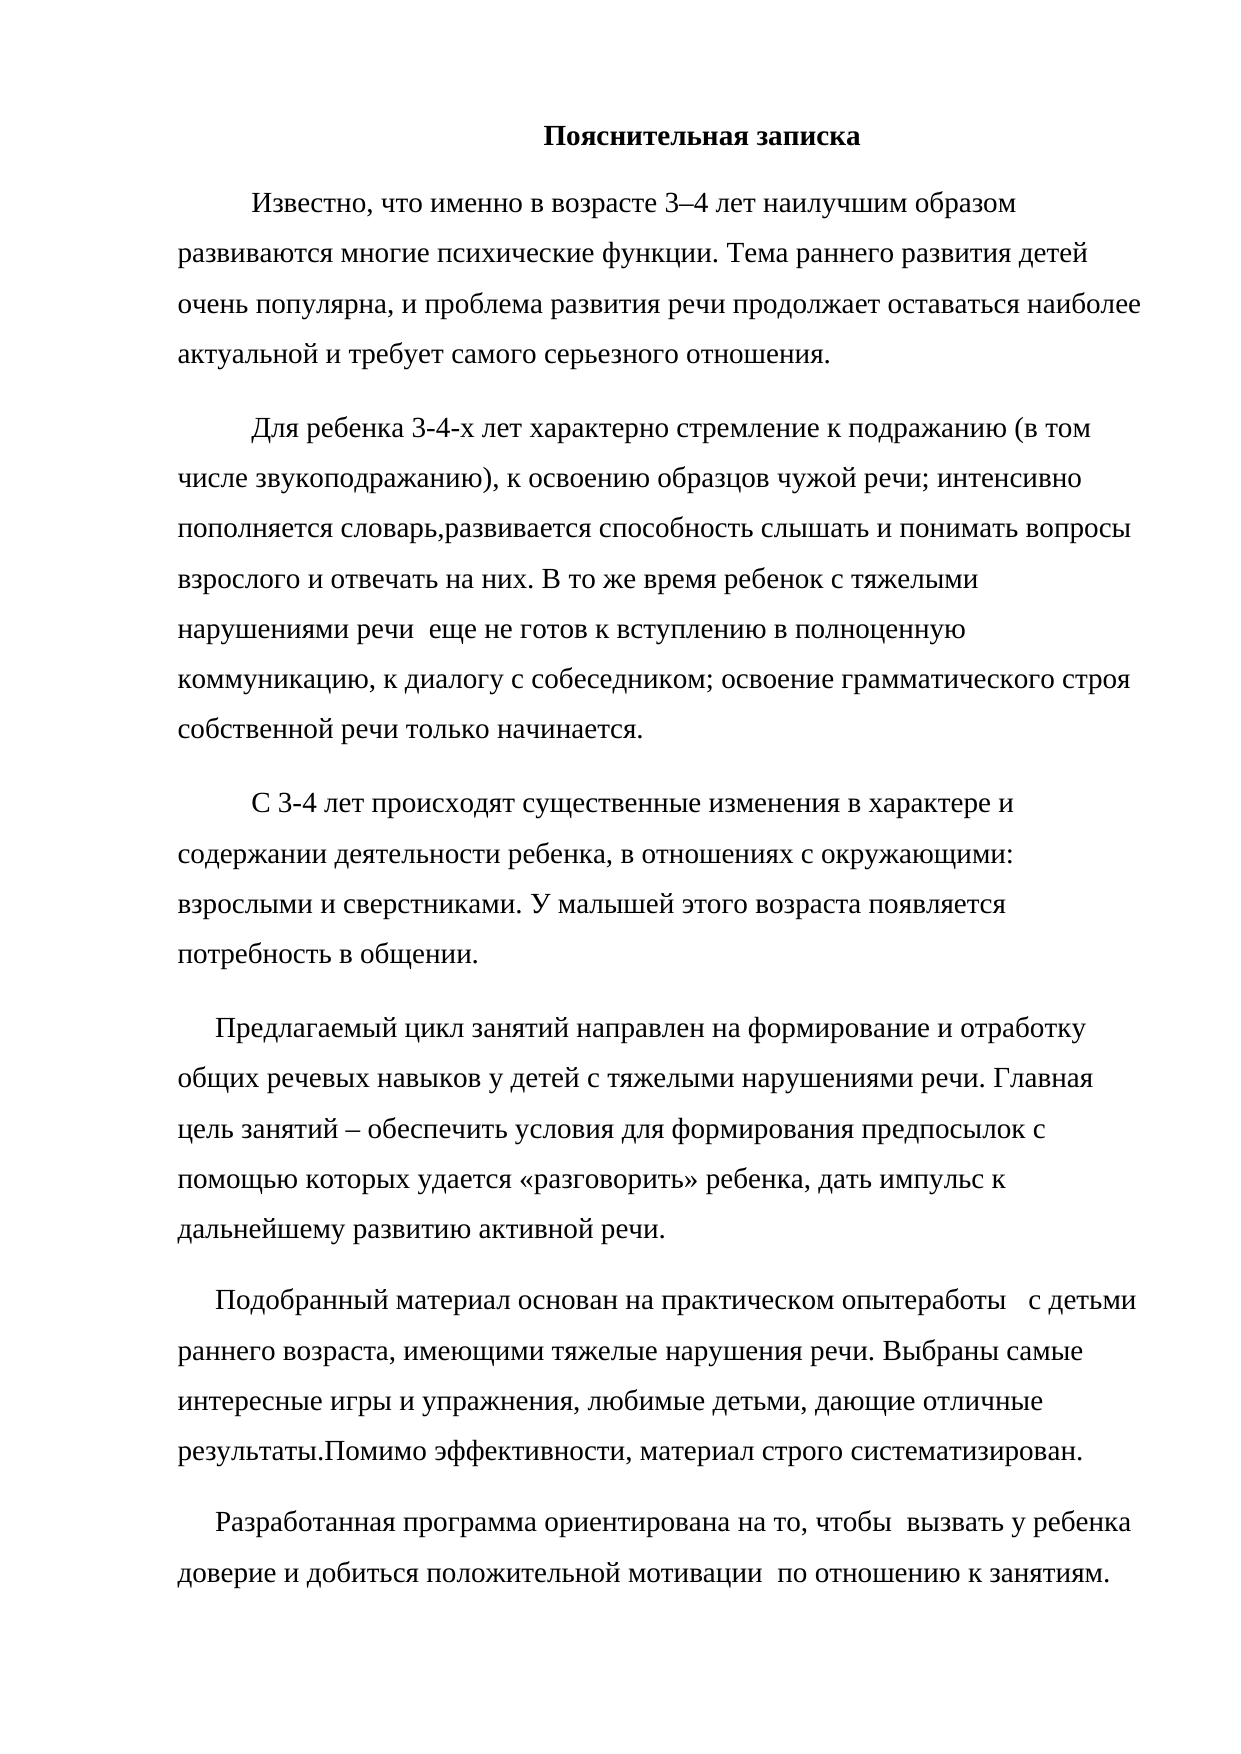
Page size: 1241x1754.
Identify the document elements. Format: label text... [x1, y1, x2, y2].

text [177, 1504, 1152, 1588]
text Предлагаемый цикл занятий направлен на формирование и отработку общих речевых навыков у детей с тяжелыми нарушениями речи. Главная цель занятий – обеспечить условия для формирования предпосылок с помощью которых удается «разговорить» ребенка, дать импульс к дальнейшему развитию активной речи. [177, 1010, 1152, 1245]
text Известно, что именно в возрасте 3–4 лет наилучшим образом развиваются многие психические функции. Тема раннего развития детей очень популярна, и проблема развития речи продолжает оставаться наиболее актуальной и требует самого серьезного отношения. [177, 185, 1152, 369]
text С 3-4 лет происходят существенные изменения в характере и содержании деятельности ребенка, в отношениях с окружающими: взрослыми и сверстниками. У малышей этого возраста появляется потребность в общении. [177, 785, 1152, 970]
list Пояснительная записка [252, 118, 1152, 152]
text Подобранный материал основан на практическом опытеработы с детьми раннего возраста, имеющими тяжелые нарушения речи. Выбраны самые интересные игры и упражнения, любимые детьми, дающие отличные результаты.Помимо эффективности, материал строго систематизирован. [177, 1282, 1152, 1467]
text Для ребенка 3-4-х лет характерно стремление к подражанию (в том числе звукоподражанию), к освоению образцов чужой речи; интенсивно пополняется словарь,развивается способность слышать и понимать вопросы взрослого и отвечать на них. В то же время ребенок с тяжелыми нарушениями речи еще не готов к вступлению в полноценную коммуникацию, к диалогу с собеседником; освоение грамматического строя собственной речи только начинается. [177, 410, 1152, 745]
